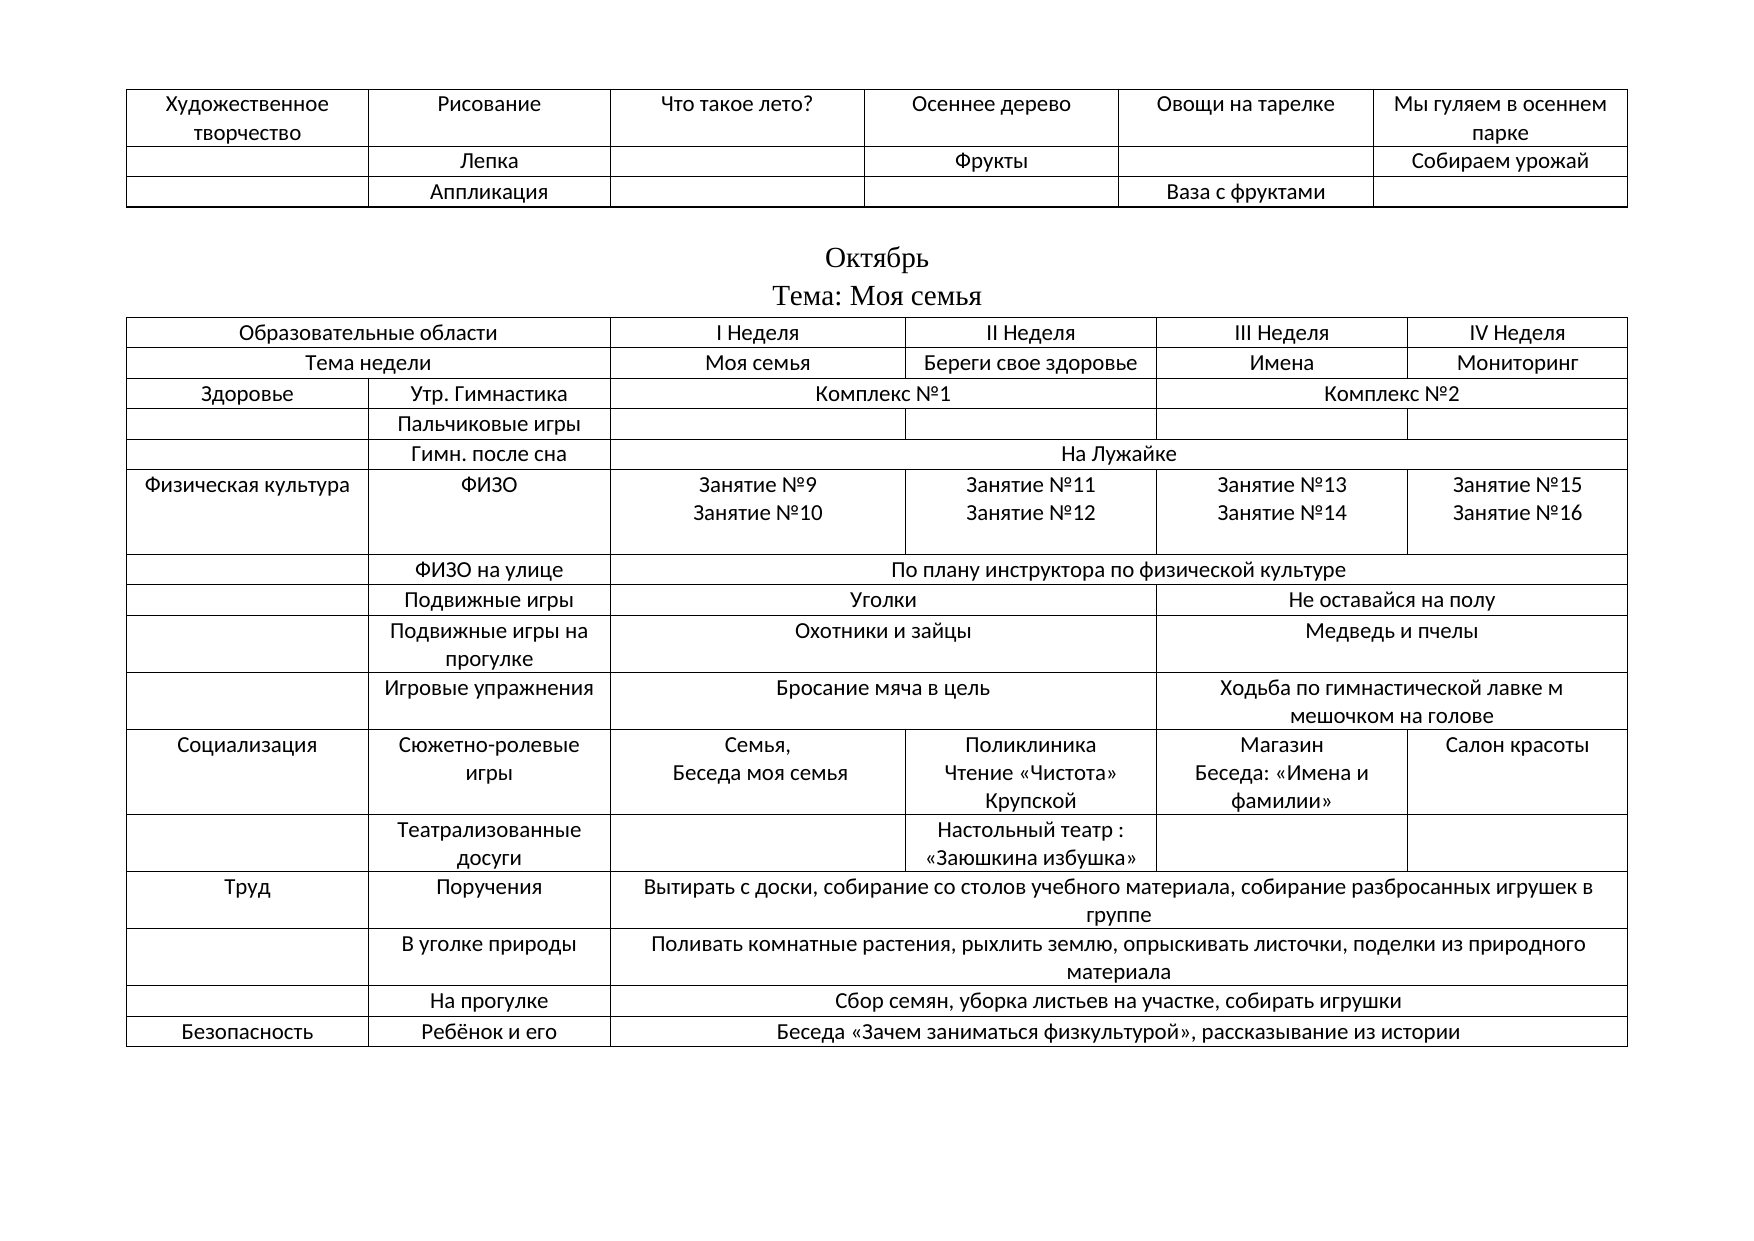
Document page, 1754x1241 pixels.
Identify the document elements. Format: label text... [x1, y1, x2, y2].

table_header Образовательные области [127, 318, 610, 347]
table_cell Поручения [369, 872, 610, 928]
table_cell Театрализованные досуги [369, 815, 610, 871]
table_cell [611, 147, 864, 176]
table_cell Комплекс №1 [611, 379, 1156, 408]
table_cell Овощи на тарелке [1119, 90, 1373, 146]
table_cell Безопасность [127, 1017, 368, 1046]
table_cell Подвижные игры на прогулке [369, 616, 610, 672]
table_cell Социализация [127, 730, 368, 814]
table_cell На прогулке [369, 986, 610, 1016]
text Октябрь [118, 240, 1636, 273]
table_cell Художественное творчество [127, 90, 368, 146]
table_cell [1408, 815, 1627, 871]
table_cell Ходьба по гимнастической лавке м мешочком на голове [1157, 673, 1627, 729]
table_cell ФИЗО [369, 470, 610, 554]
table_cell По плану инструктора по физической культуре [611, 555, 1627, 584]
table_cell Береги свое здоровье [906, 348, 1156, 378]
table_cell [127, 815, 368, 871]
table_cell Фрукты [865, 147, 1118, 176]
table_cell Магазин Беседа: «Имена и фамилии» [1157, 730, 1407, 814]
table_cell Труд [127, 872, 368, 928]
table_cell Мониторинг [1408, 348, 1627, 378]
table_cell Пальчиковые игры [369, 409, 610, 438]
table_cell [865, 177, 1118, 206]
table_cell [611, 815, 905, 871]
table_cell Не оставайся на полу [1157, 585, 1627, 615]
table_cell Занятие №13 Занятие №14 [1157, 470, 1407, 554]
table_cell [1374, 177, 1627, 206]
table_cell Занятие №9 Занятие №10 [611, 470, 905, 554]
table_cell [127, 409, 368, 438]
table_cell [127, 440, 368, 469]
table_cell [127, 177, 368, 206]
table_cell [611, 1017, 1627, 1046]
table_cell Комплекс №2 [1157, 379, 1627, 408]
table_cell Утр. Гимнастика [369, 379, 610, 408]
table_cell Здоровье [127, 379, 368, 408]
table_cell Поликлиника Чтение «Чистота» Крупской [906, 730, 1156, 814]
table_cell Гимн. после сна [369, 440, 610, 469]
table_cell [906, 409, 1156, 438]
table_cell Осеннее дерево [865, 90, 1118, 146]
table_cell Сбор семян, уборка листьев на участке, собирать игрушки [611, 986, 1627, 1016]
table_cell Тема недели [127, 348, 610, 378]
table_cell Подвижные игры [369, 585, 610, 615]
table_cell Сюжетно-ролевые игры [369, 730, 610, 814]
table_cell [611, 177, 864, 206]
table_cell [1408, 409, 1627, 438]
table_cell Бросание мяча в цель [611, 673, 1156, 729]
table_cell Уголки [611, 585, 1156, 615]
table_header III Неделя [1157, 318, 1407, 347]
table_cell На Лужайке [611, 440, 1627, 469]
table_cell [127, 555, 368, 584]
table_cell ФИЗО на улице [369, 555, 610, 584]
table_cell [1157, 409, 1407, 438]
table_cell Поливать комнатные растения, рыхлить землю, опрыскивать листочки, поделки из природного материала [611, 929, 1627, 985]
table_cell Имена [1157, 348, 1407, 378]
table_cell Салон красоты [1408, 730, 1627, 814]
table_cell Вытирать с доски, собирание со столов учебного материала, собирание разбросанных игрушек в группе [611, 872, 1627, 928]
table_cell [127, 986, 368, 1016]
table_cell Собираем урожай [1374, 147, 1627, 176]
table_cell [611, 409, 905, 438]
table_cell [127, 616, 368, 672]
table_cell Семья, Беседа моя семья [611, 730, 905, 814]
table_cell Лепка [369, 147, 610, 176]
table_cell Моя семья [611, 348, 905, 378]
table_cell Физическая культура [127, 470, 368, 554]
table_cell Мы гуляем в осеннем парке [1374, 90, 1627, 146]
table_cell Рисование [369, 90, 610, 146]
table_cell В уголке природы [369, 929, 610, 985]
table_cell [127, 929, 368, 985]
table_cell [127, 585, 368, 615]
table_cell [127, 147, 368, 176]
table_cell [1157, 815, 1407, 871]
table_cell Занятие №15 Занятие №16 [1408, 470, 1627, 554]
table_cell Что такое лето? [611, 90, 864, 146]
table_cell Охотники и зайцы [611, 616, 1156, 672]
table_cell Настольный театр : «Заюшкина избушка» [906, 815, 1156, 871]
table_cell Ваза с фруктами [1119, 177, 1373, 206]
table_header II Неделя [906, 318, 1156, 347]
table_cell Игровые упражнения [369, 673, 610, 729]
table_cell Аппликация [369, 177, 610, 206]
table_cell [1119, 147, 1373, 176]
table_header I Неделя [611, 318, 905, 347]
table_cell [369, 1017, 610, 1046]
table_cell Занятие №11 Занятие №12 [906, 470, 1156, 554]
text Тема: Моя семья [118, 278, 1636, 312]
table_header IV Неделя [1408, 318, 1627, 347]
table_cell [127, 673, 368, 729]
table_cell Медведь и пчелы [1157, 616, 1627, 672]
